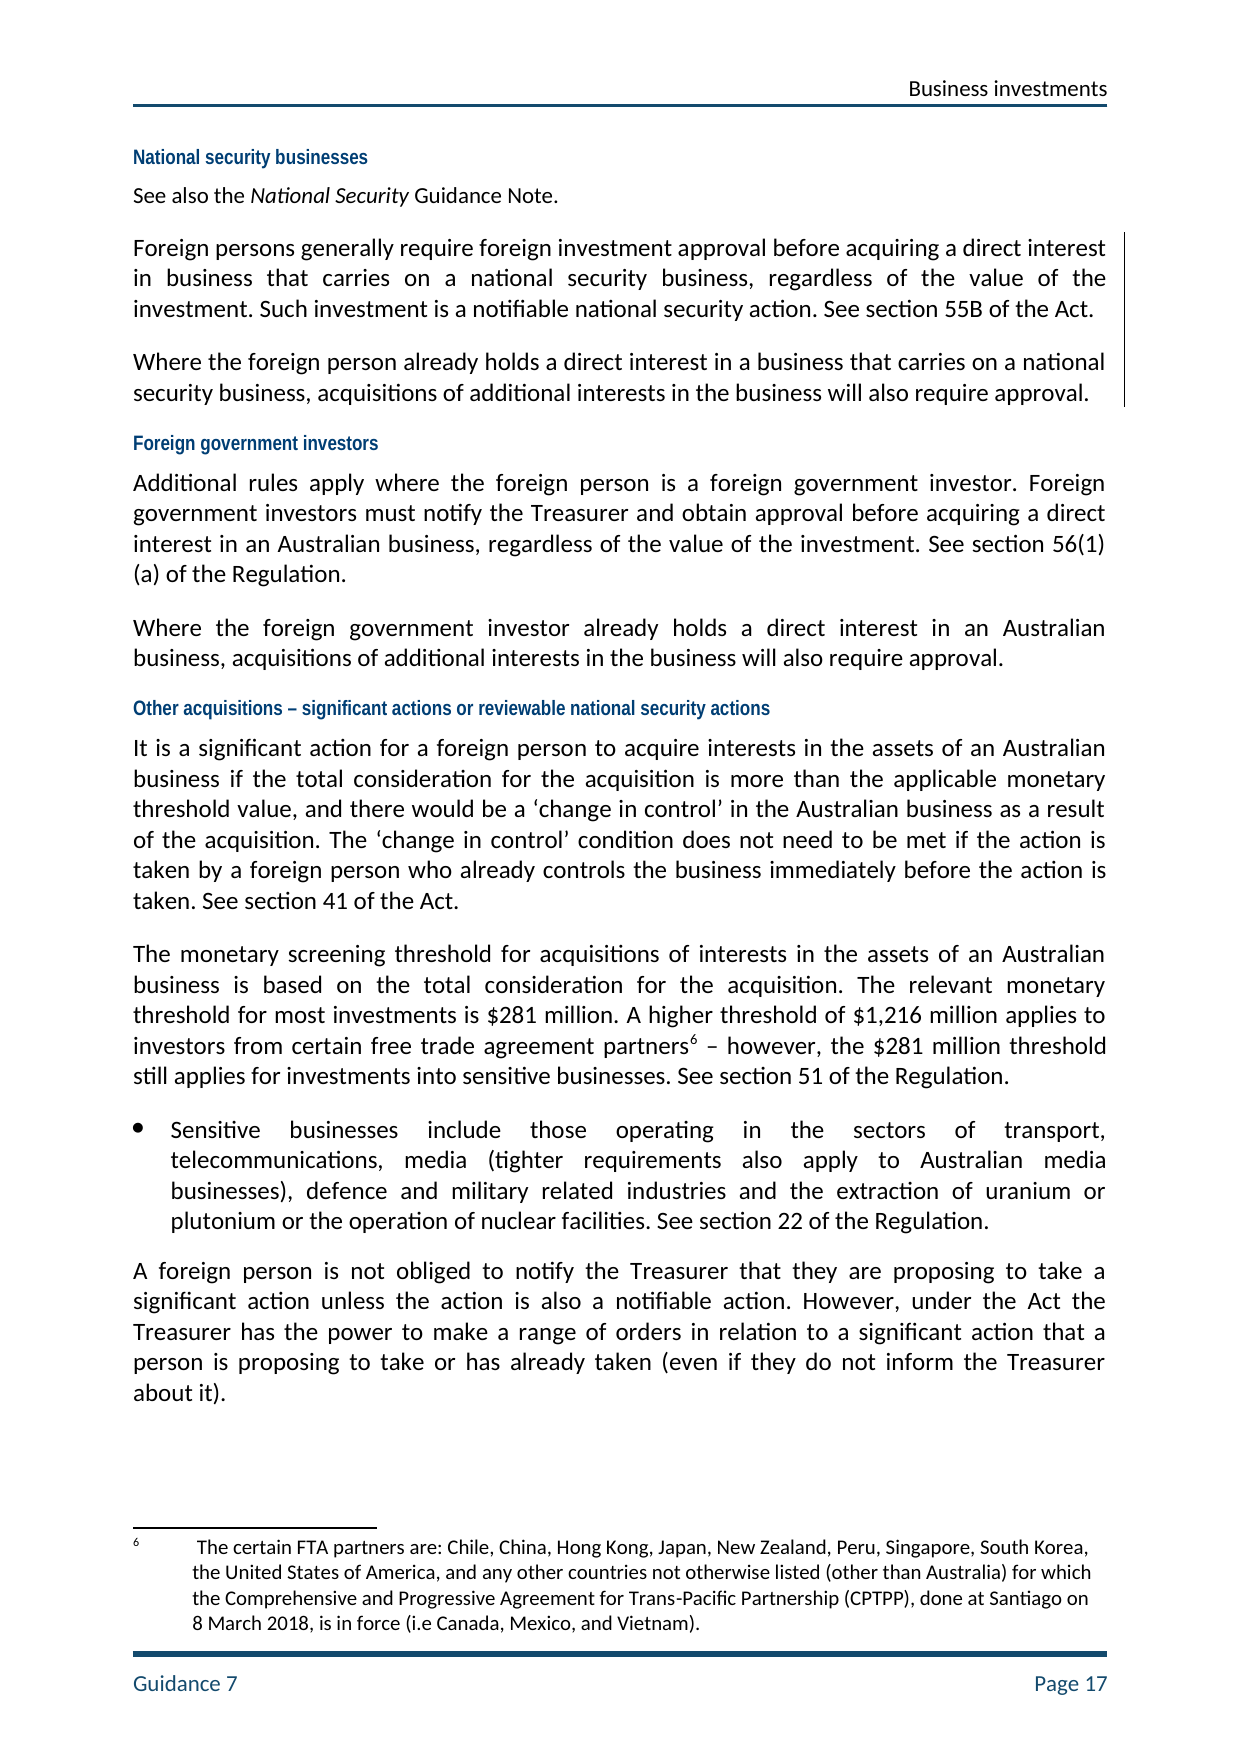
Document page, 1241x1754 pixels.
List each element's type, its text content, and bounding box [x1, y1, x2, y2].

subtitle Foreign government investors [133, 430, 1107, 454]
text The monetary screening threshold for acquisitions of interests in the assets of an Australian business is based on the total consideration for the acquisition. The relevant monetary threshold for most investments is $281 million. A higher threshold of $1,216 million applies to investors from certain free trade agreement partners – however, the $281 million threshold still applies for investments into sensitive businesses. See section 51 of the Regulation. [133, 938, 1107, 1091]
text Additional rules apply where the foreign person is a foreign government investor. Foreign government investors must notify the Treasurer and obtain approval before acquiring a direct interest in an Australian business, regardless of the value of the investment. See section 56(1)(a) of the Regulation. [133, 467, 1107, 589]
subtitle Other acquisitions – significant actions or reviewable national security actions [133, 696, 1107, 720]
subtitle National security businesses [133, 144, 1107, 168]
text Foreign persons generally require foreign investment approval before acquiring a direct interest in business that carries on a national security business, regardless of the value of the investment. Such investment is a notifiable national security action. See section 55B of the Act. [133, 232, 1124, 323]
text Where the foreign government investor already holds a direct interest in an Australian business, acquisitions of additional interests in the business will also require approval. [133, 612, 1107, 673]
text It is a significant action for a foreign person to acquire interests in the assets of an Australian business if the total consideration for the acquisition is more than the applicable monetary threshold value, and there would be a ‘change in control’ in the Australian business as a result of the acquisition. The ‘change in control’ condition does not need to be met if the action is taken by a foreign person who already controls the business immediately before the action is taken. See section 41 of the Act. [133, 732, 1107, 915]
text A foreign person is not obliged to notify the Treasurer that they are proposing to take a significant action unless the action is also a notifiable action. However, under the Act the Treasurer has the power to make a range of orders in relation to a significant action that a person is proposing to take or has already taken (even if they do not inform the Treasurer about it). [133, 1255, 1107, 1407]
text See also the National Security Guidance Note. [133, 181, 1107, 209]
text Sensitive businesses include those operating in the sectors of transport, telecommunications, media (tighter requirements also apply to Australian media businesses), defence and military related industries and the extraction of uranium or plutonium or the operation of nuclear facilities. See section 22 of the Regulation. [133, 1114, 1107, 1236]
text Where the foreign person already holds a direct interest in a business that carries on a national security business, acquisitions of additional interests in the business will also require approval. [133, 346, 1124, 407]
